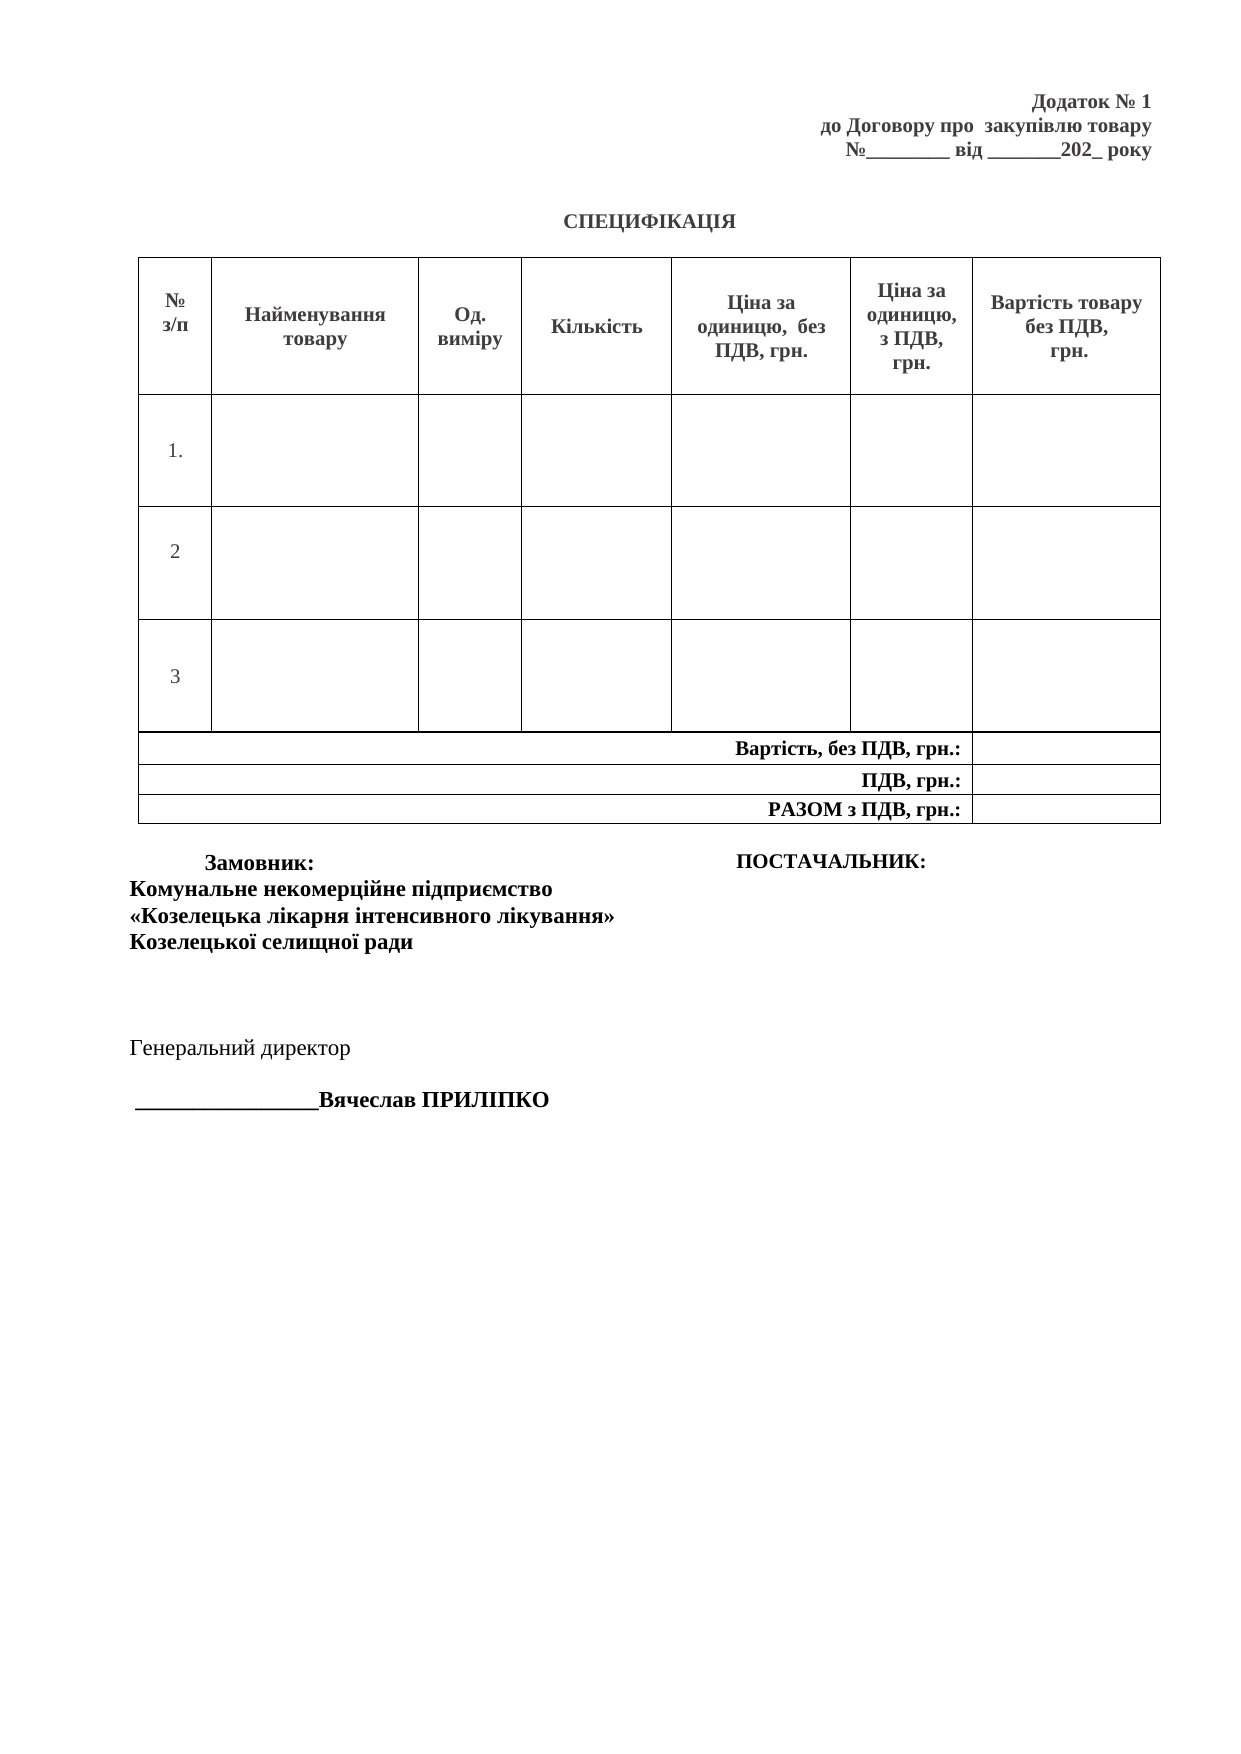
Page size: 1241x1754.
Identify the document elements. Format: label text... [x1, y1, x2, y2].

table_cell [419, 395, 521, 506]
table_cell [672, 620, 850, 731]
table_cell Вартість, без ПДВ, грн.: [139, 733, 972, 764]
table_header Од. виміру [419, 258, 521, 394]
table_header ПОСТАЧАЛЬНИК: [650, 849, 1181, 1139]
table_header Найменування товару [212, 258, 418, 394]
table_cell [973, 620, 1160, 731]
table_cell [672, 395, 850, 506]
table_cell [973, 795, 1160, 823]
text СПЕЦИФІКАЦІЯ [148, 209, 1152, 233]
table_cell [522, 507, 671, 619]
table_header Замовник: Комунальне некомерційне підприємство «Козелецька лікарня інтенсивного лікування» Козелецької селищної ради Генеральний директор ________________Вячеслав ПРИЛІПКО [118, 849, 650, 1139]
table_header Ціна за одиницю, без ПДВ, грн. [672, 258, 850, 394]
table_header Вартість товару без ПДВ, грн. [973, 258, 1160, 394]
table_cell [851, 395, 972, 506]
table_cell [419, 507, 521, 619]
table_cell 3 [139, 620, 211, 731]
table_cell [851, 507, 972, 619]
table_cell РАЗОМ з ПДВ, грн.: [139, 795, 972, 823]
text Додаток № 1 [148, 88, 1152, 113]
table_cell [973, 733, 1160, 764]
table_header Кількість [522, 258, 671, 394]
table_cell [973, 395, 1160, 506]
table_header № з/п [139, 258, 211, 394]
table_cell [212, 395, 418, 506]
table_cell [522, 395, 671, 506]
table_cell [851, 620, 972, 731]
table_cell [522, 620, 671, 731]
table_cell ПДВ, грн.: [139, 765, 972, 794]
text №________ від _______202_ року [148, 137, 1152, 161]
table_cell [672, 507, 850, 619]
table_cell 2 [139, 507, 211, 619]
table_cell [419, 620, 521, 731]
table_cell 1. [139, 395, 211, 506]
table_cell [973, 765, 1160, 794]
table_cell [973, 507, 1160, 619]
table_cell [212, 620, 418, 731]
table_cell [212, 507, 418, 619]
text до Договору про закупівлю товару [148, 113, 1152, 137]
table_header Ціна за одиницю, з ПДВ, грн. [851, 258, 972, 394]
